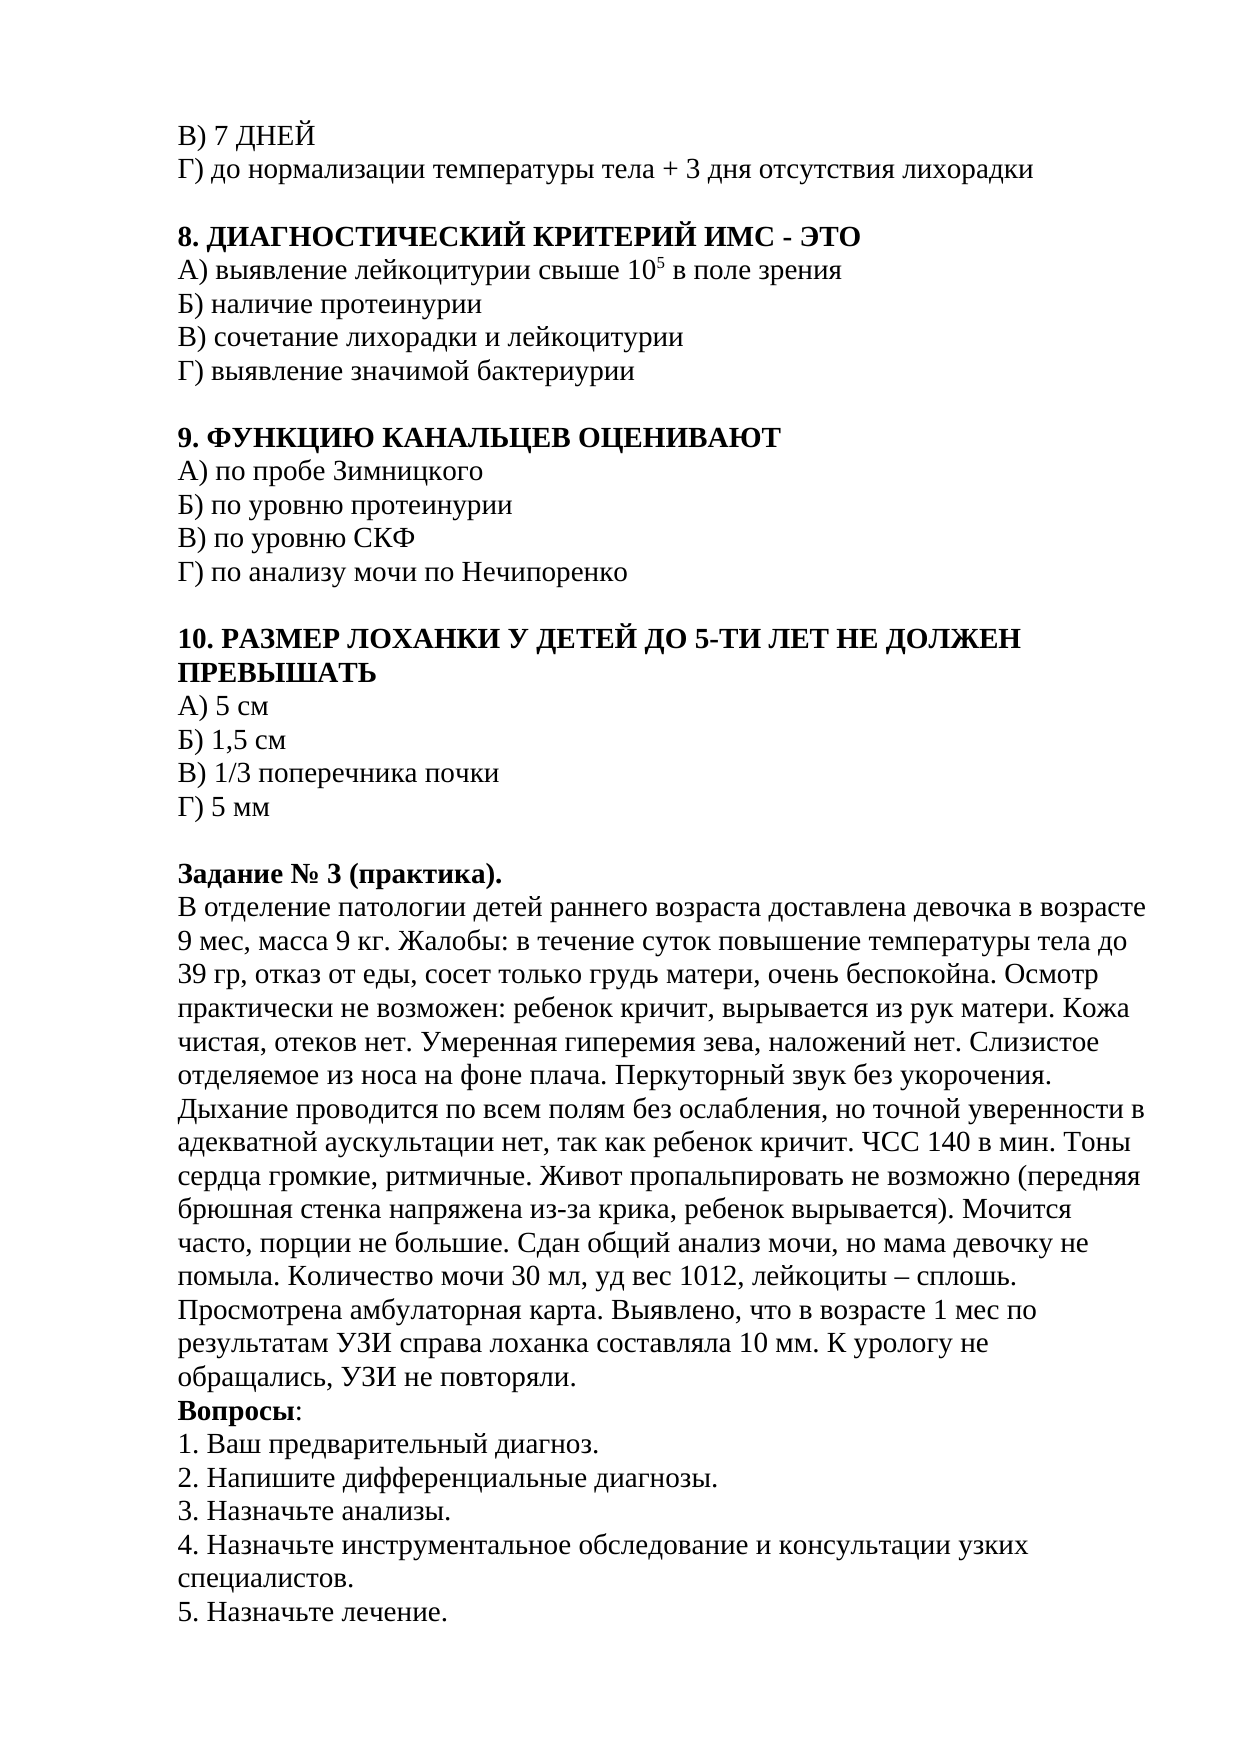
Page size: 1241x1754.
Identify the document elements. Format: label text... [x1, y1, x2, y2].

text 10. РАЗМЕР ЛОХАНКИ У ДЕТЕЙ ДО 5-ТИ ЛЕТ НЕ ДОЛЖЕН ПРЕВЫШАТЬ [177, 621, 1152, 688]
text 9. ФУНКЦИЮ КАНАЛЬЦЕВ ОЦЕНИВАЮТ [177, 420, 1152, 453]
text Б) по уровню протеинурии [177, 487, 1152, 521]
text 2. Напишите дифференциальные диагнозы. [177, 1460, 1152, 1493]
text В) по уровню СКФ [177, 521, 1152, 554]
text Г) до нормализации температуры тела + 3 дня отсутствия лихорадки [177, 152, 1152, 185]
text В) сочетание лихорадки и лейкоцитурии [177, 319, 1152, 353]
text 4. Назначьте инструментальное обследование и консультации узких специалистов. [177, 1527, 1152, 1594]
text В отделение патологии детей раннего возраста доставлена девочка в возрасте 9 мес, масса 9 кг. Жалобы: в течение суток повышение температуры тела до 39 гр, отказ от еды, сосет только грудь матери, очень беспокойна. Осмотр практически не возможен: ребенок кричит, вырывается из рук матери. Кожа чистая, отеков нет. Умеренная гиперемия зева, наложений нет. Слизистое отделяемое из носа на фоне плача. Перкуторный звук без укорочения. Дыхание проводится по всем полям без ослабления, но точной уверенности в адекватной аускультации нет, так как ребенок кричит. ЧСС 140 в мин. Тоны сердца громкие, ритмичные. Живот пропальпировать не возможно (передняя брюшная стенка напряжена из-за крика, ребенок вырывается). Мочится часто, порции не большие. Сдан общий анализ мочи, но мама девочку не помыла. Количество мочи 30 мл, уд вес 1012, лейкоциты – сплошь. Просмотрена амбулаторная карта. Выявлено, что в возрасте 1 мес по результатам УЗИ справа лоханка составляла 10 мм. К урологу не обращались, УЗИ не повторяли. [177, 889, 1152, 1393]
text Задание № 3 (практика). [177, 856, 1152, 889]
text Вопросы: [177, 1393, 1152, 1426]
text А) по пробе Зимницкого [177, 453, 1152, 487]
text А) выявление лейкоцитурии свыше 105 в поле зрения [177, 252, 1152, 286]
text В) 1/3 поперечника почки [177, 755, 1152, 789]
text Г) по анализу мочи по Нечипоренко [177, 554, 1152, 588]
text Б) наличие протеинурии [177, 286, 1152, 319]
text 5. Назначьте лечение. [177, 1594, 1152, 1627]
text Б) 1,5 см [177, 722, 1152, 755]
text 1. Ваш предварительный диагноз. [177, 1426, 1152, 1460]
text Г) 5 мм [177, 789, 1152, 822]
text А) 5 см [177, 688, 1152, 722]
text Г) выявление значимой бактериурии [177, 353, 1152, 386]
text В) 7 ДНЕЙ [177, 118, 1152, 152]
text 3. Назначьте анализы. [177, 1493, 1152, 1527]
text 8. ДИАГНОСТИЧЕСКИЙ КРИТЕРИЙ ИМС - ЭТО [177, 219, 1152, 252]
